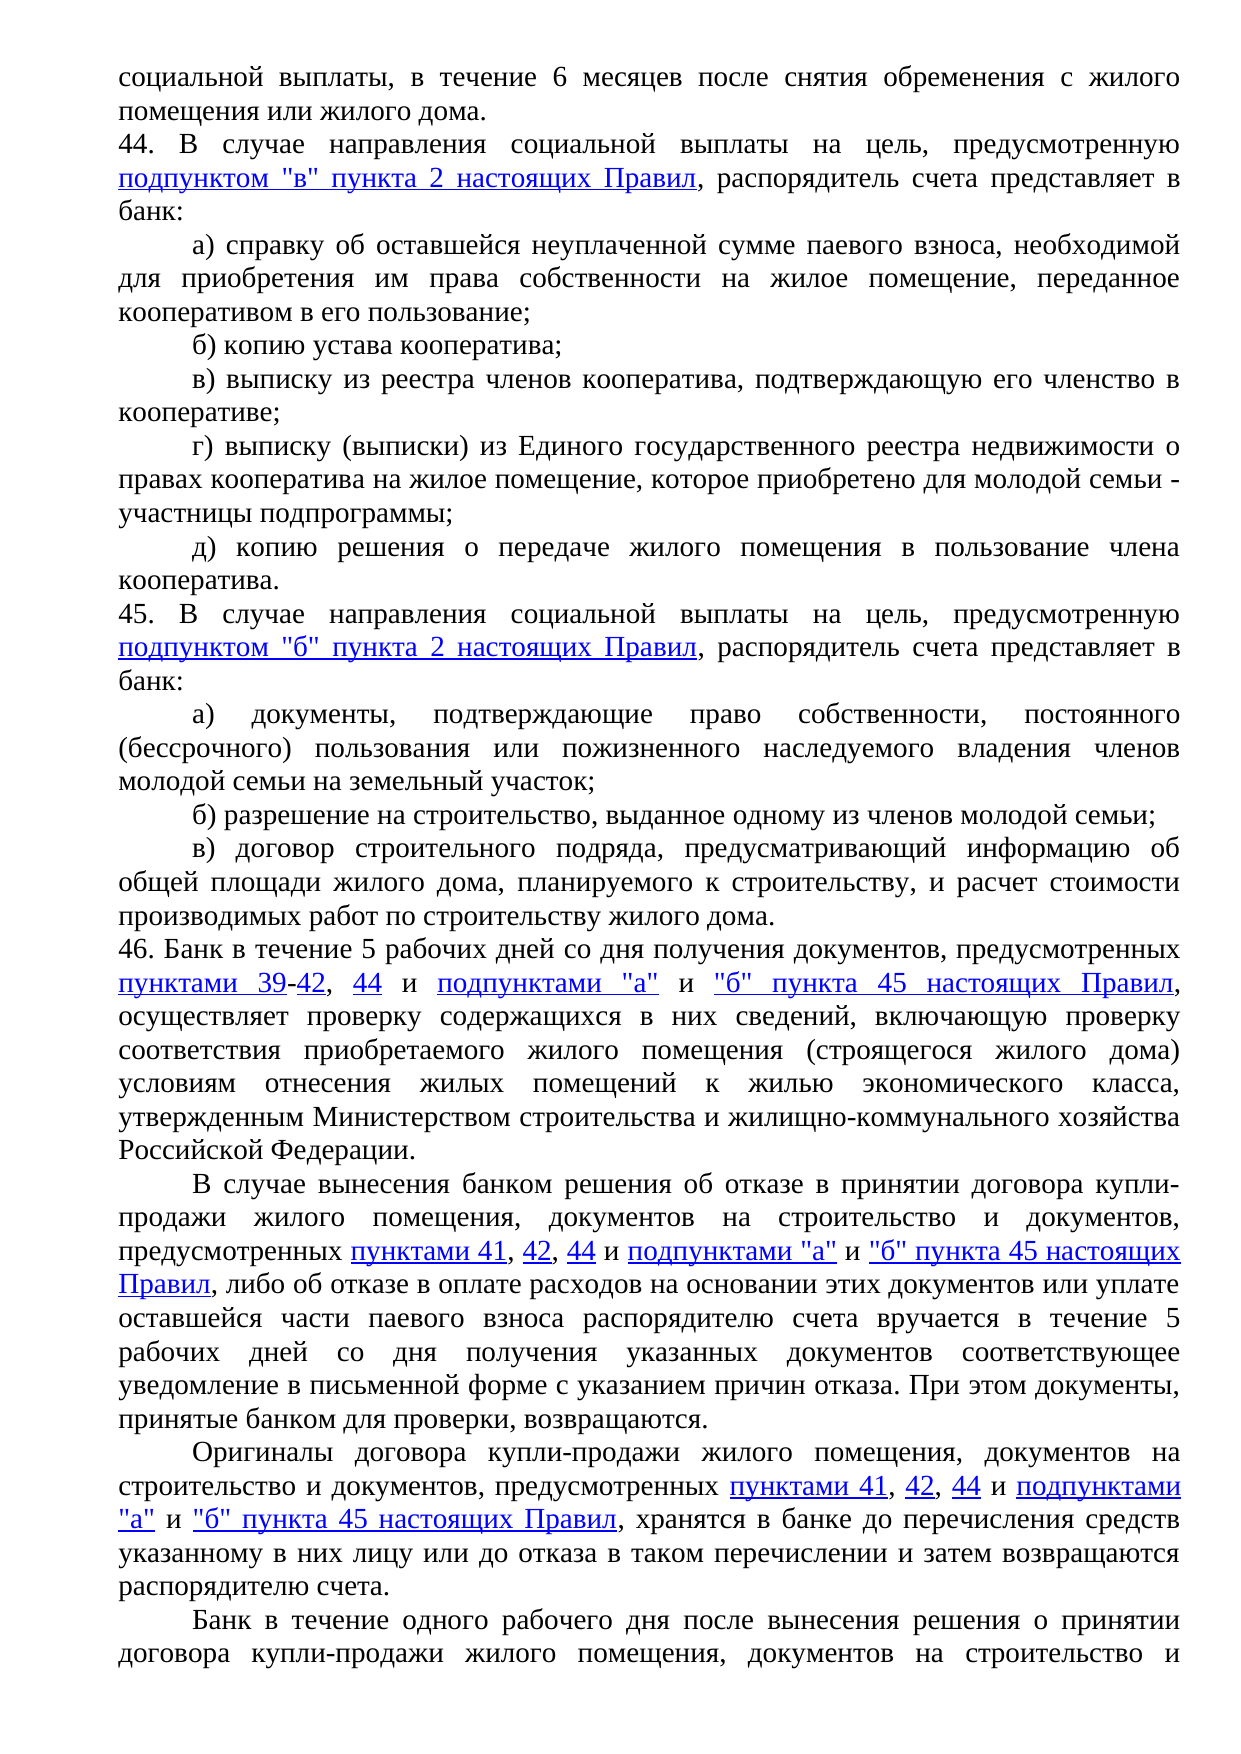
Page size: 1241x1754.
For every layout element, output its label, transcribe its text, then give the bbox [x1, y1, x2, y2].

text а) справку об оставшейся неуплаченной сумме паевого взноса, необходимой для приобретения им права собственности на жилое помещение, переданное кооперативом в его пользование; [118, 227, 1181, 327]
text б) копию устава кооператива; [118, 327, 1181, 361]
text Оригиналы договора купли-продажи жилого помещения, документов на строительство и документов, предусмотренных пунктами 41, 42, 44 и подпунктами "а" и "б" пункта 45 настоящих Правил, хранятся в банке до перечисления средств указанному в них лицу или до отказа в таком перечислении и затем возвращаются распорядителю счета. [118, 1434, 1181, 1602]
text В случае вынесения банком решения об отказе в принятии договора купли-продажи жилого помещения, документов на строительство и документов, предусмотренных пунктами 41, 42, 44 и подпунктами "а" и "б" пункта 45 настоящих Правил, либо об отказе в оплате расходов на основании этих документов или уплате оставшейся части паевого взноса распорядителю счета вручается в течение 5 рабочих дней со дня получения указанных документов соответствующее уведомление в письменной форме с указанием причин отказа. При этом документы, принятые банком для проверки, возвращаются. [118, 1166, 1181, 1434]
text в) договор строительного подряда, предусматривающий информацию об общей площади жилого дома, планируемого к строительству, и расчет стоимости производимых работ по строительству жилого дома. [118, 831, 1181, 931]
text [118, 1602, 1181, 1669]
text 46. Банк в течение 5 рабочих дней со дня получения документов, предусмотренных пунктами 39-42, 44 и подпунктами "а" и "б" пункта 45 настоящих Правил, осуществляет проверку содержащихся в них сведений, включающую проверку соответствия приобретаемого жилого помещения (строящегося жилого дома) условиям отнесения жилых помещений к жилью экономического класса, утвержденным Министерством строительства и жилищно-коммунального хозяйства Российской Федерации. [118, 931, 1181, 1166]
text 44. В случае направления социальной выплаты на цель, предусмотренную подпунктом "в" пункта 2 настоящих Правил, распорядитель счета представляет в банк: [118, 126, 1181, 227]
text в) выписку из реестра членов кооператива, подтверждающую его членство в кооперативе; [118, 361, 1181, 428]
text г) выписку (выписки) из Единого государственного реестра недвижимости о правах кооператива на жилое помещение, которое приобретено для молодой семьи - участницы подпрограммы; [118, 428, 1181, 529]
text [118, 59, 1181, 126]
text а) документы, подтверждающие право собственности, постоянного (бессрочного) пользования или пожизненного наследуемого владения членов молодой семьи на земельный участок; [118, 696, 1181, 797]
text д) копию решения о передаче жилого помещения в пользование члена кооператива. 45. В случае направления социальной выплаты на цель, предусмотренную подпунктом "б" пункта 2 настоящих Правил, распорядитель счета представляет в банк: [118, 529, 1181, 696]
text б) разрешение на строительство, выданное одному из членов молодой семьи; [118, 797, 1181, 831]
